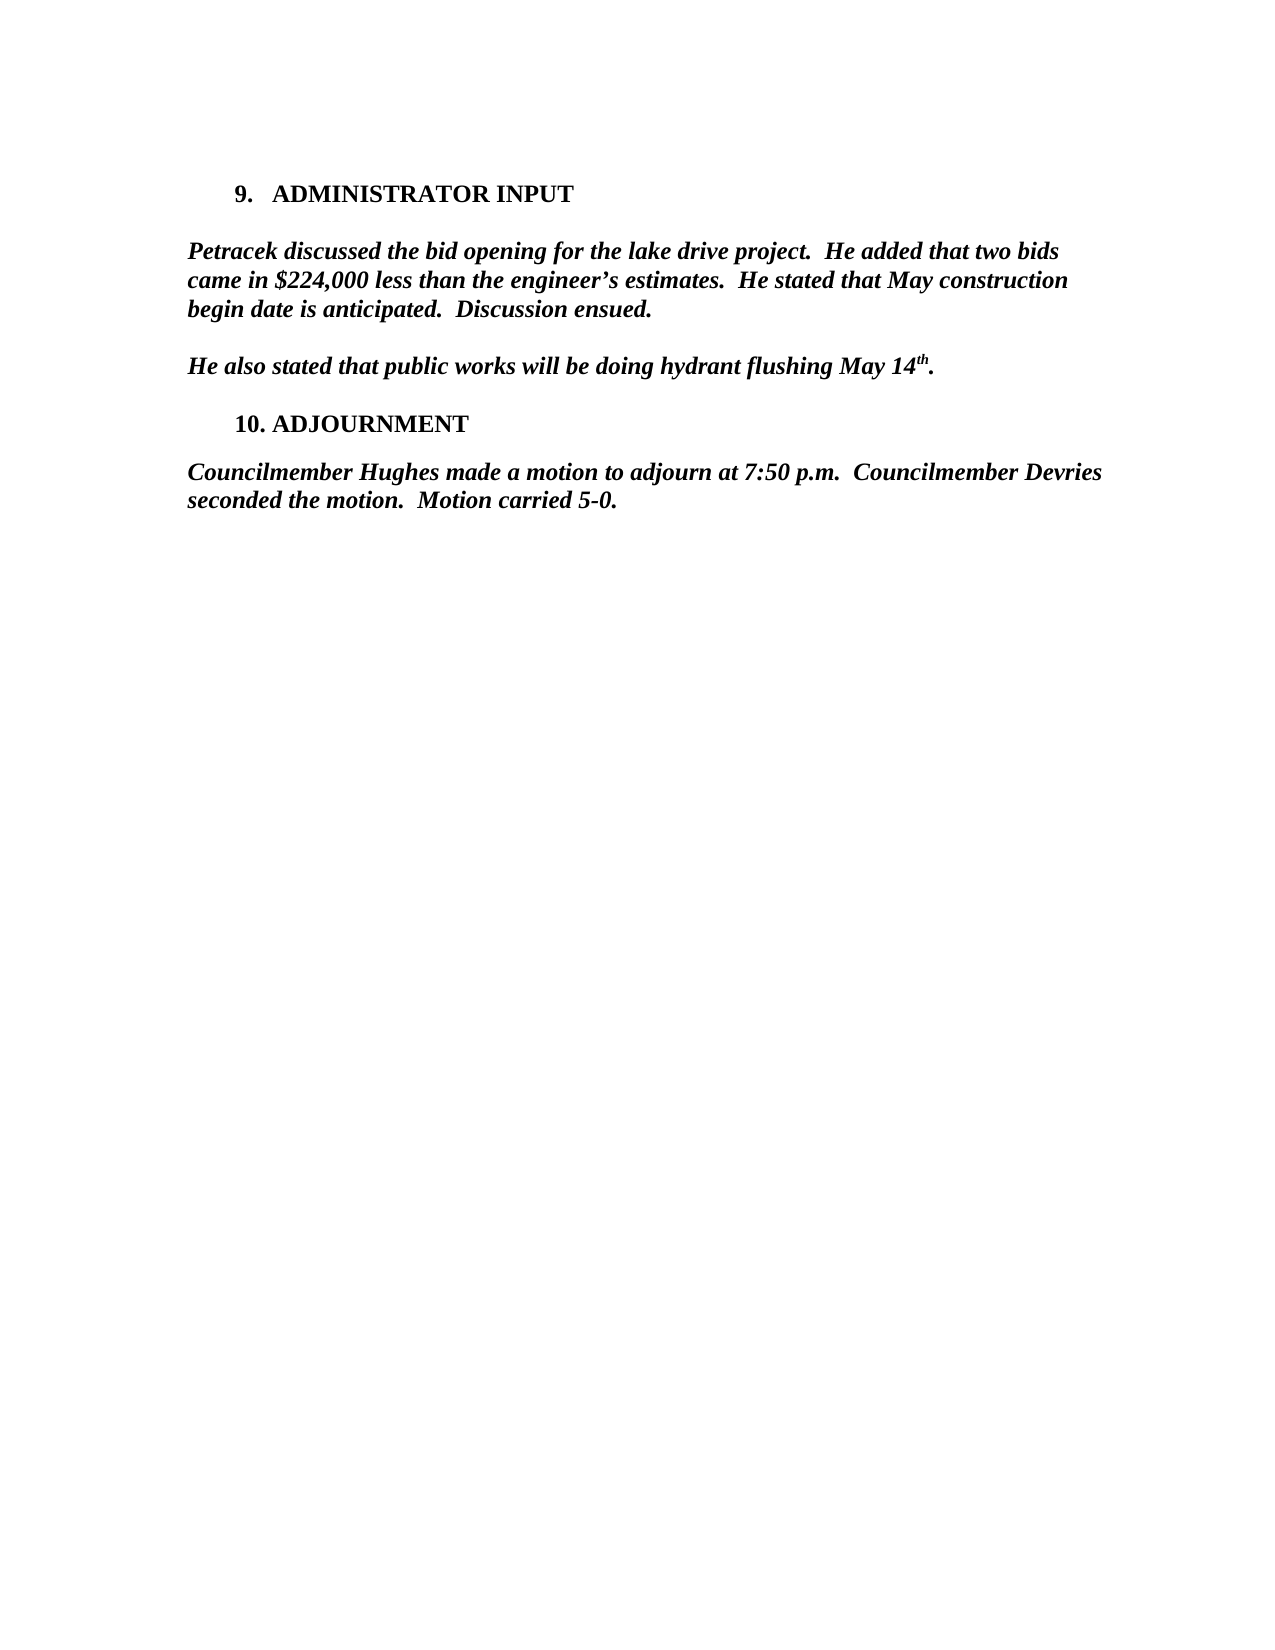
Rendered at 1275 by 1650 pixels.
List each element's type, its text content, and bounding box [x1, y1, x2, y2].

text He also stated that public works will be doing hydrant flushing May 14th. [187, 351, 1087, 380]
text Councilmember Hughes made a motion to adjourn at 7:50 p.m. Councilmember Devries seconded the motion. Motion carried 5-0. [187, 457, 1125, 514]
list ADJOURNMENT [234, 409, 1087, 437]
text Petracek discussed the bid opening for the lake drive project. He added that two bids came in $224,000 less than the engineer’s estimates. He stated that May construction begin date is anticipated. Discussion ensued. [187, 236, 1087, 322]
list ADMINISTRATOR INPUT [234, 179, 1087, 207]
